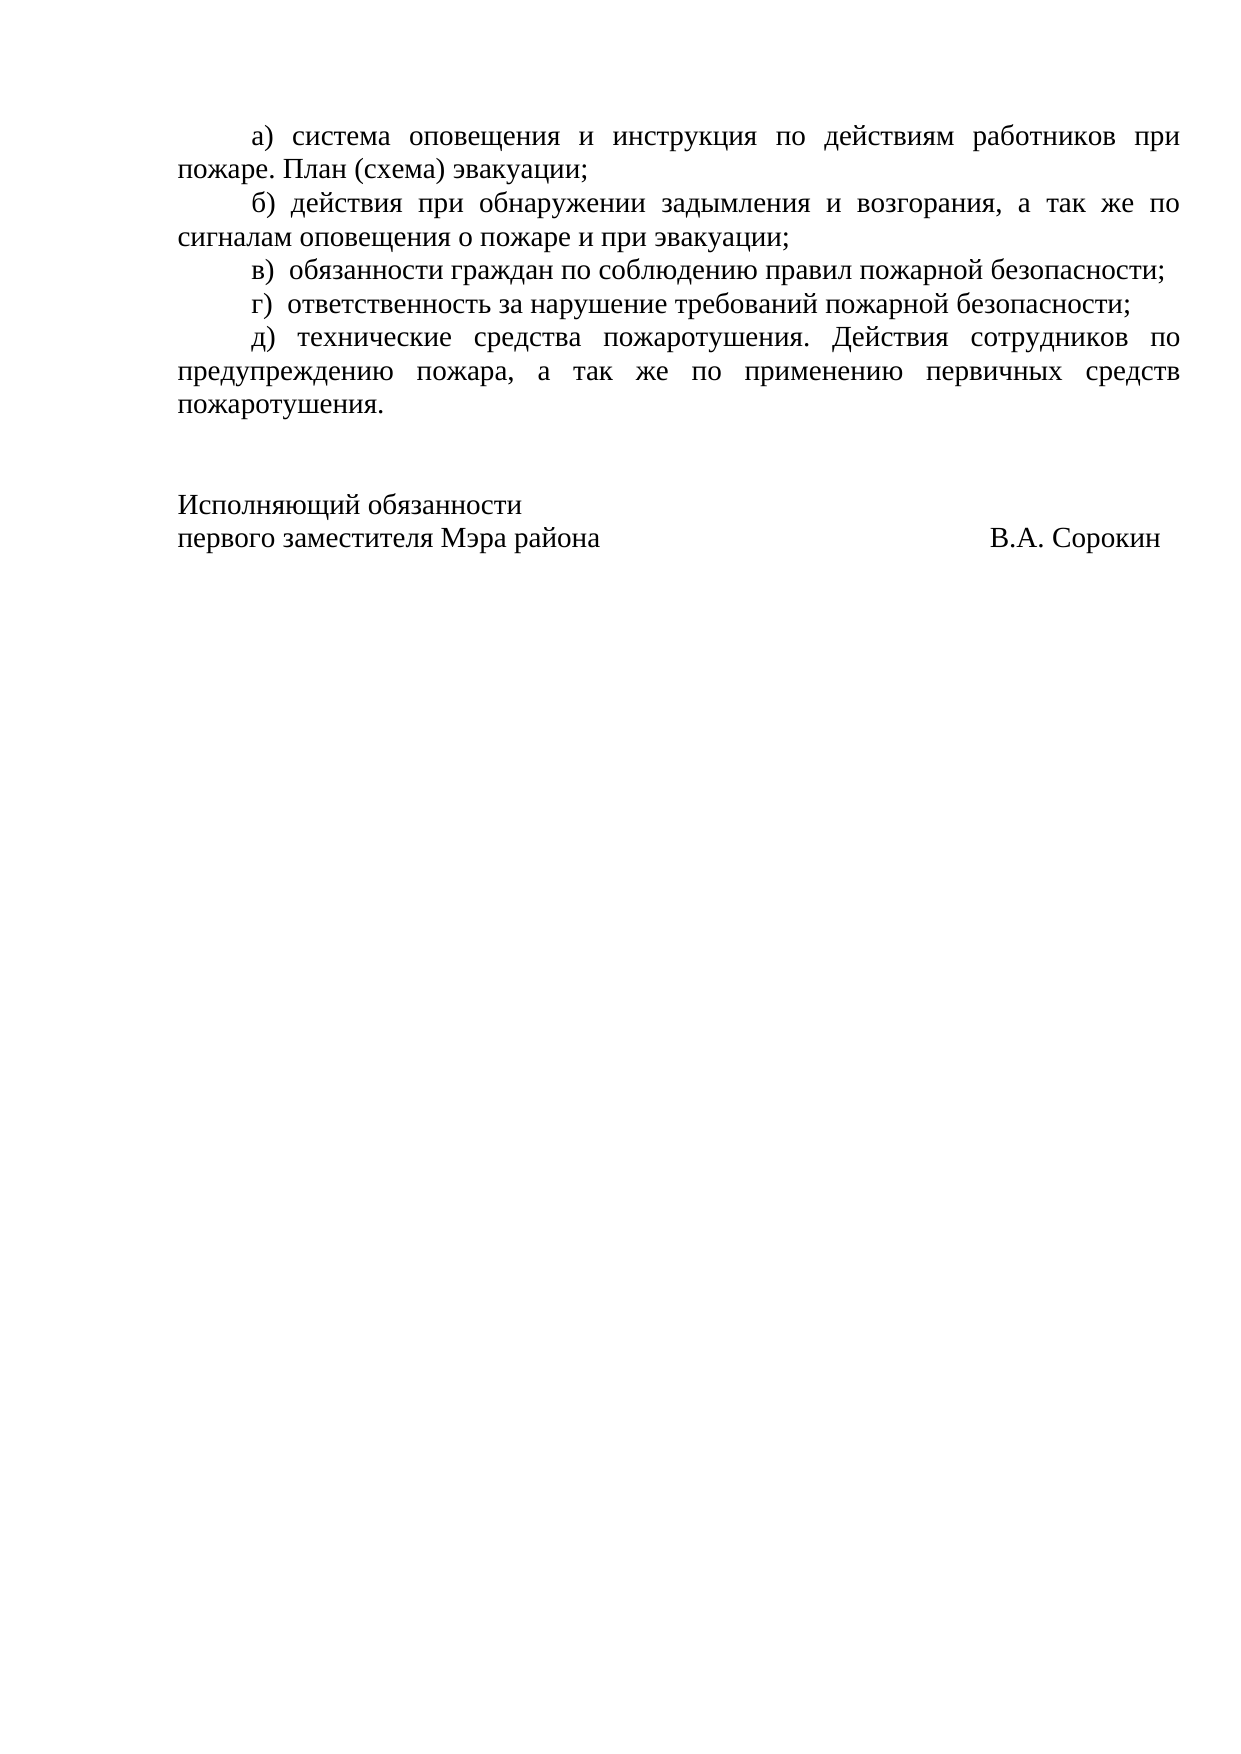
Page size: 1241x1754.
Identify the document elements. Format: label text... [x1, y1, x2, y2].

text первого заместителя Мэра района В.А. Сорокин [177, 521, 1181, 554]
text Исполняющий обязанности [177, 487, 1181, 521]
list д) технические средства пожаротушения. Действия сотрудников по предупреждению пожара, а так же по применению первичных средств пожаротушения. [177, 319, 1181, 420]
list г) ответственность за нарушение требований пожарной безопасности; [251, 286, 1181, 319]
text а) система оповещения и инструкция по действиям работников при пожаре. План (схема) эвакуации; [177, 118, 1181, 185]
list б) действия при обнаружении задымления и возгорания, а так же по сигналам оповещения о пожаре и при эвакуации; [177, 185, 1181, 252]
list в) обязанности граждан по соблюдению правил пожарной безопасности; [251, 252, 1181, 286]
